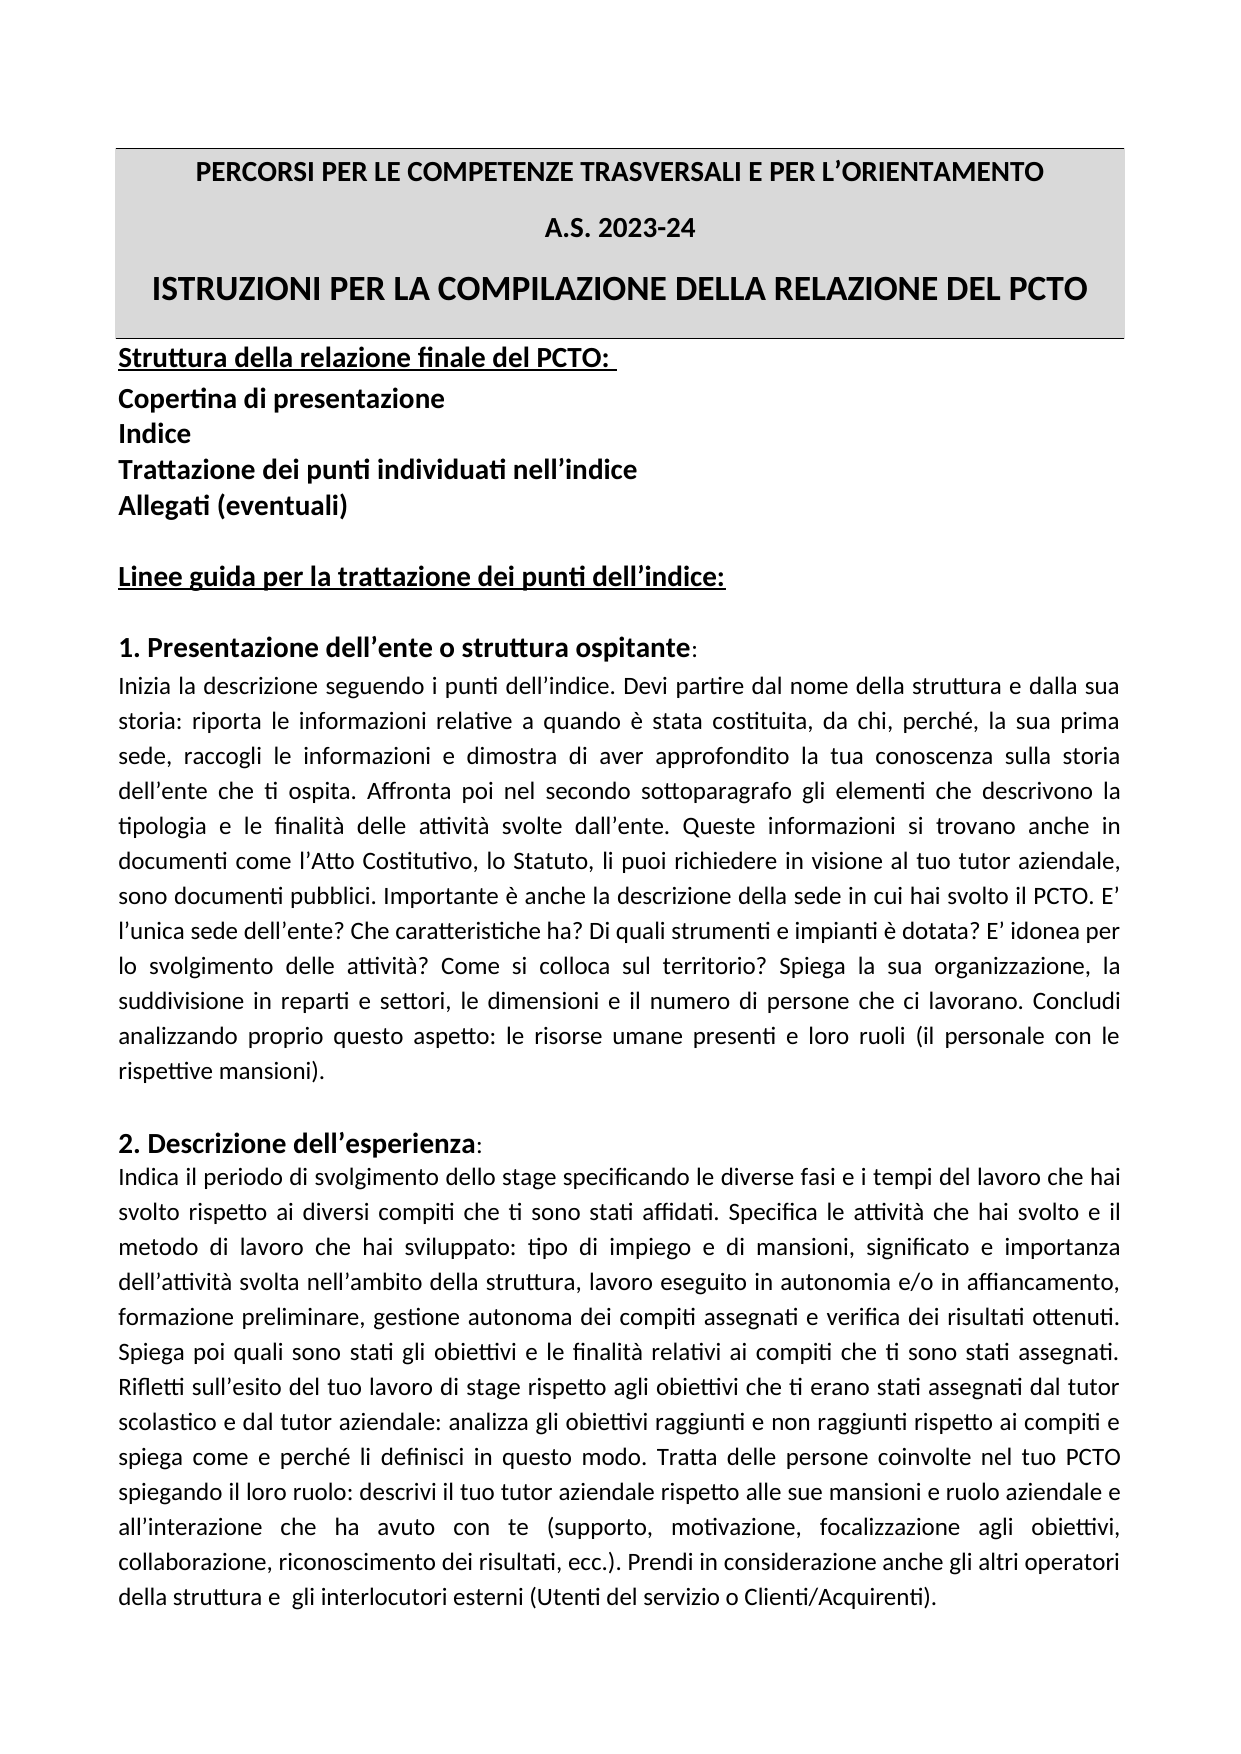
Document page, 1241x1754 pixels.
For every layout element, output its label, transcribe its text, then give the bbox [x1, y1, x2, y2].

text Indice [118, 416, 1122, 451]
text Allegati (eventuali) [118, 487, 1122, 522]
table_header PERCORSI PER LE COMPETENZE TRASVERSALI E PER L’ORIENTAMENTO A.S. 2023-24 ISTRUZIONI PER LA COMPILAZIONE DELLA RELAZIONE DEL PCTO [116, 149, 1124, 338]
text Inizia la descrizione seguendo i punti dell’indice. Devi partire dal nome della struttura e dalla sua storia: riporta le informazioni relative a quando è stata costituita, da chi, perché, la sua prima sede, raccogli le informazioni e dimostra di aver approfondito la tua conoscenza sulla storia dell’ente che ti ospita. Affronta poi nel secondo sottoparagrafo gli elementi che descrivono la tipologia e le finalità delle attività svolte dall’ente. Queste informazioni si trovano anche in documenti come l’Atto Costitutivo, lo Statuto, li puoi richiedere in visione al tuo tutor aziendale, sono documenti pubblici. Importante è anche la descrizione della sede in cui hai svolto il PCTO. E’ l’unica sede dell’ente? Che caratteristiche ha? Di quali strumenti e impianti è dotata? E’ idonea per lo svolgimento delle attività? Come si colloca sul territorio? Spiega la sua organizzazione, la suddivisione in reparti e settori, le dimensioni e il numero di persone che ci lavorano. Concludi analizzando proprio questo aspetto: le risorse umane presenti e loro ruoli (il personale con le rispettive mansioni). [118, 670, 1122, 1086]
text Trattazione dei punti individuati nell’indice [118, 451, 1122, 487]
text Indica il periodo di svolgimento dello stage specificando le diverse fasi e i tempi del lavoro che hai svolto rispetto ai diversi compiti che ti sono stati affidati. Specifica le attività che hai svolto e il metodo di lavoro che hai sviluppato: tipo di impiego e di mansioni, significato e importanza dell’attività svolta nell’ambito della struttura, lavoro eseguito in autonomia e/o in affiancamento, formazione preliminare, gestione autonoma dei compiti assegnati e verifica dei risultati ottenuti. Spiega poi quali sono stati gli obiettivi e le finalità relativi ai compiti che ti sono stati assegnati. Rifletti sull’esito del tuo lavoro di stage rispetto agli obiettivi che ti erano stati assegnati dal tutor scolastico e dal tutor aziendale: analizza gli obiettivi raggiunti e non raggiunti rispetto ai compiti e spiega come e perché li definisci in questo modo. Tratta delle persone coinvolte nel tuo PCTO spiegando il loro ruolo: descrivi il tuo tutor aziendale rispetto alle sue mansioni e ruolo aziendale e all’interazione che ha avuto con te (supporto, motivazione, focalizzazione agli obiettivi, collaborazione, riconoscimento dei risultati, ecc.). Prendi in considerazione anche gli altri operatori della struttura e gli interlocutori esterni (Utenti del servizio o Clienti/Acquirenti). [118, 1161, 1122, 1611]
text Copertina di presentazione [118, 380, 1122, 416]
text Linee guida per la trattazione dei punti dell’indice: [118, 558, 1122, 594]
text 1. Presentazione dell’ente o struttura ospitante: [118, 629, 1122, 665]
text 2. Descrizione dell’esperienza: [118, 1125, 1122, 1161]
text Struttura della relazione finale del PCTO: [118, 339, 1122, 375]
